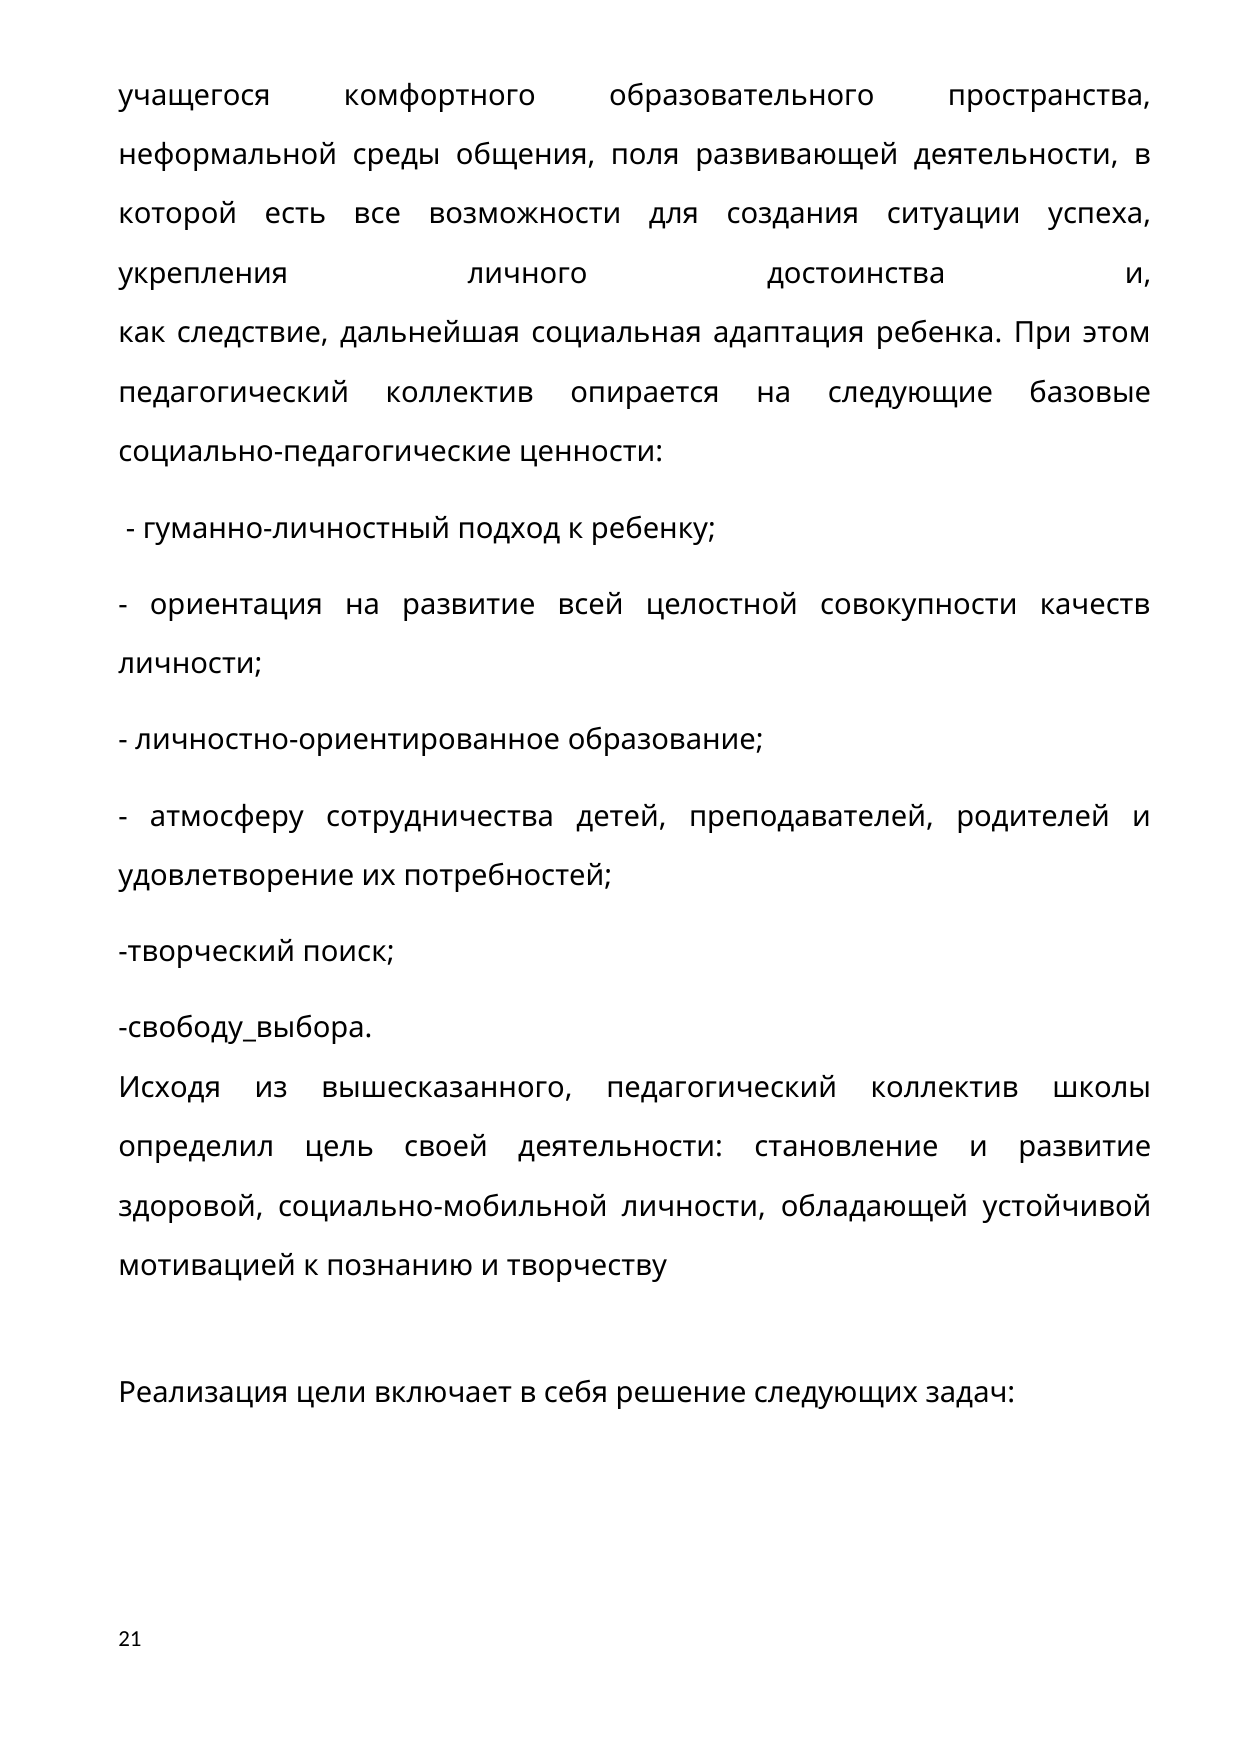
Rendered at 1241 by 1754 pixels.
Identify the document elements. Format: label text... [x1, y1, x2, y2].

text Реализация цели включает в себя решение следующих задач: [118, 1321, 1152, 1411]
text - личностно-ориентированное образование; [118, 719, 1152, 758]
text -свободу_выбора. Исходя из вышесказанного, педагогический коллектив школы определил цель своей деятельности: становление и развитие здоровой, социально-мобильной личности, обладающей устойчивой мотивацией к познанию и творчеству [118, 1007, 1152, 1284]
text - гуманно-личностный подход к ребенку; [118, 507, 1152, 547]
text - атмосферу сотрудничества детей, преподавателей, родителей и удовлетворение их потребностей; [118, 795, 1152, 894]
text - ориентация на развитие всей целостной совокупности качеств личности; [118, 583, 1152, 682]
text -творческий поиск; [118, 930, 1152, 970]
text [118, 74, 1152, 470]
